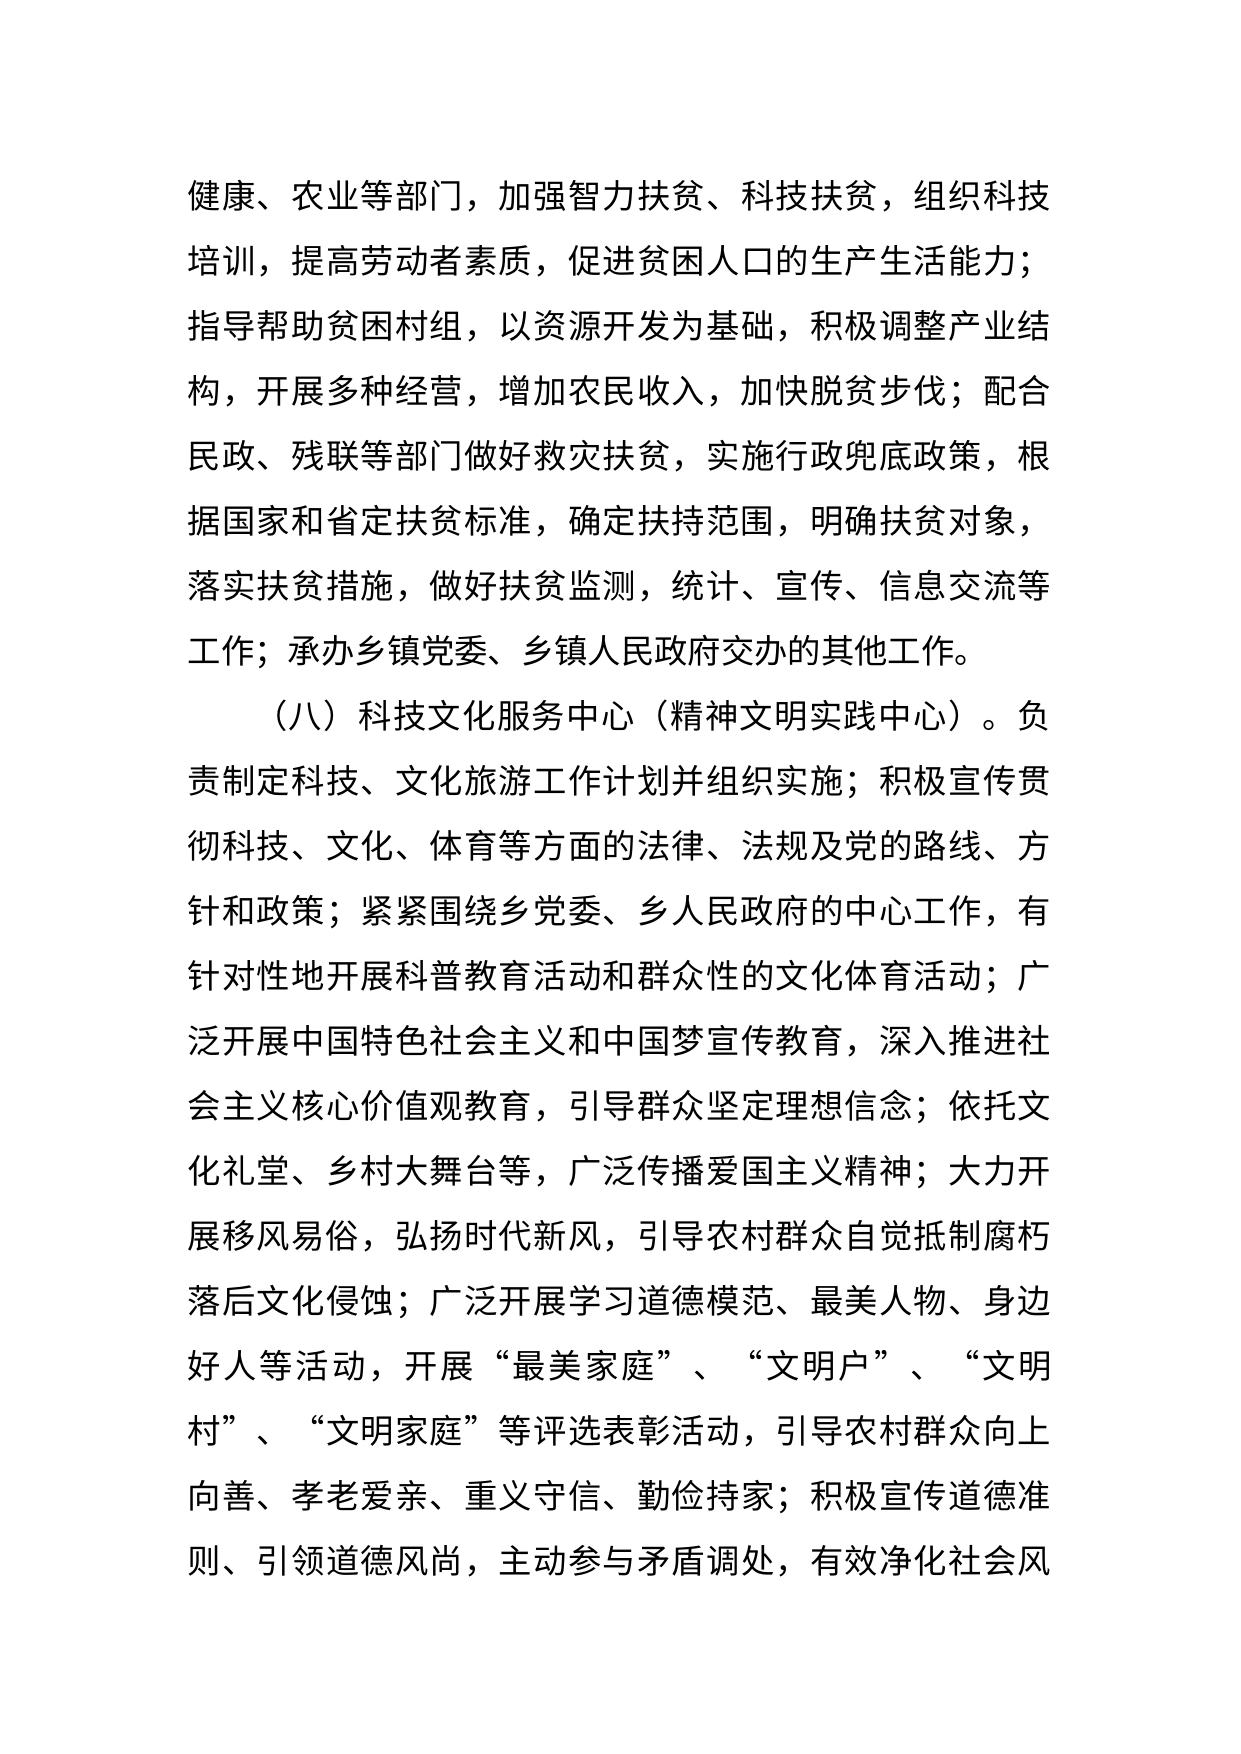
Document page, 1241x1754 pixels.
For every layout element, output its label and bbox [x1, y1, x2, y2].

text [187, 682, 1053, 1592]
text [187, 162, 1053, 682]
